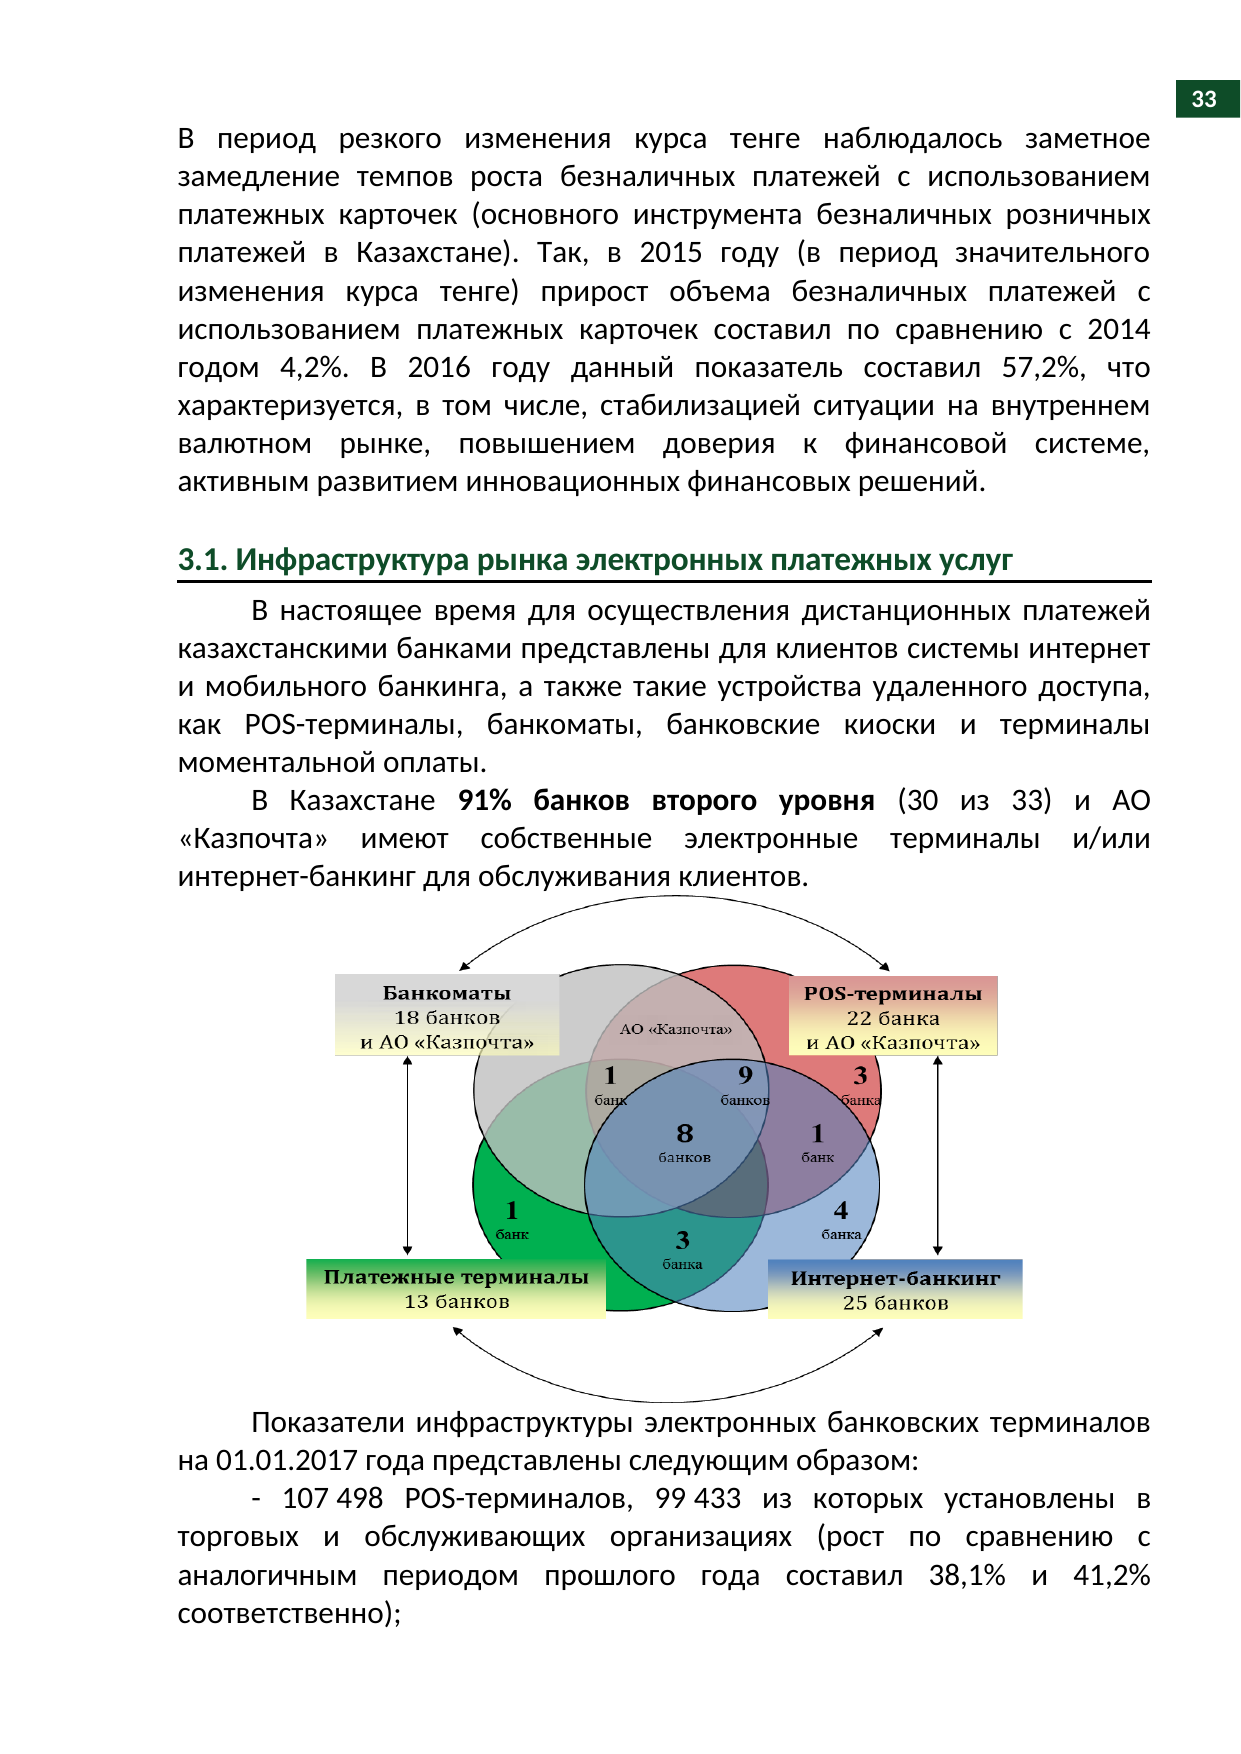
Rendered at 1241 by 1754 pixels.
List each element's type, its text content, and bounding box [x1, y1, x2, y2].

text В настоящее время для осуществления дистанционных платежей казахстанскими банками представлены для клиентов системы интернет и мобильного банкинга, а также такие устройства удаленного доступа, как POS-терминалы, банкоматы, банковские киоски и терминалы моментальной оплаты. [177, 590, 1152, 780]
subtitle 3.1. Инфраструктура рынка электронных платежных услуг [177, 537, 1152, 580]
text - 107 498 POS-терминалов, 99 433 из которых установлены в торговых и обслуживающих организациях (рост по сравнению с аналогичным периодом прошлого года составил 38,1% и 41,2% соответственно); [177, 1478, 1152, 1631]
text Показатели инфраструктуры электронных банковских терминалов на 01.01.2017 года представлены следующим образом: [177, 1402, 1152, 1478]
picture [306, 894, 1023, 1403]
text В Казахстане 91% банков второго уровня (30 из 33) и АО «Казпочта» имеют собственные электронные терминалы и/или интернет-банкинг для обслуживания клиентов. [177, 780, 1152, 895]
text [177, 118, 1152, 499]
